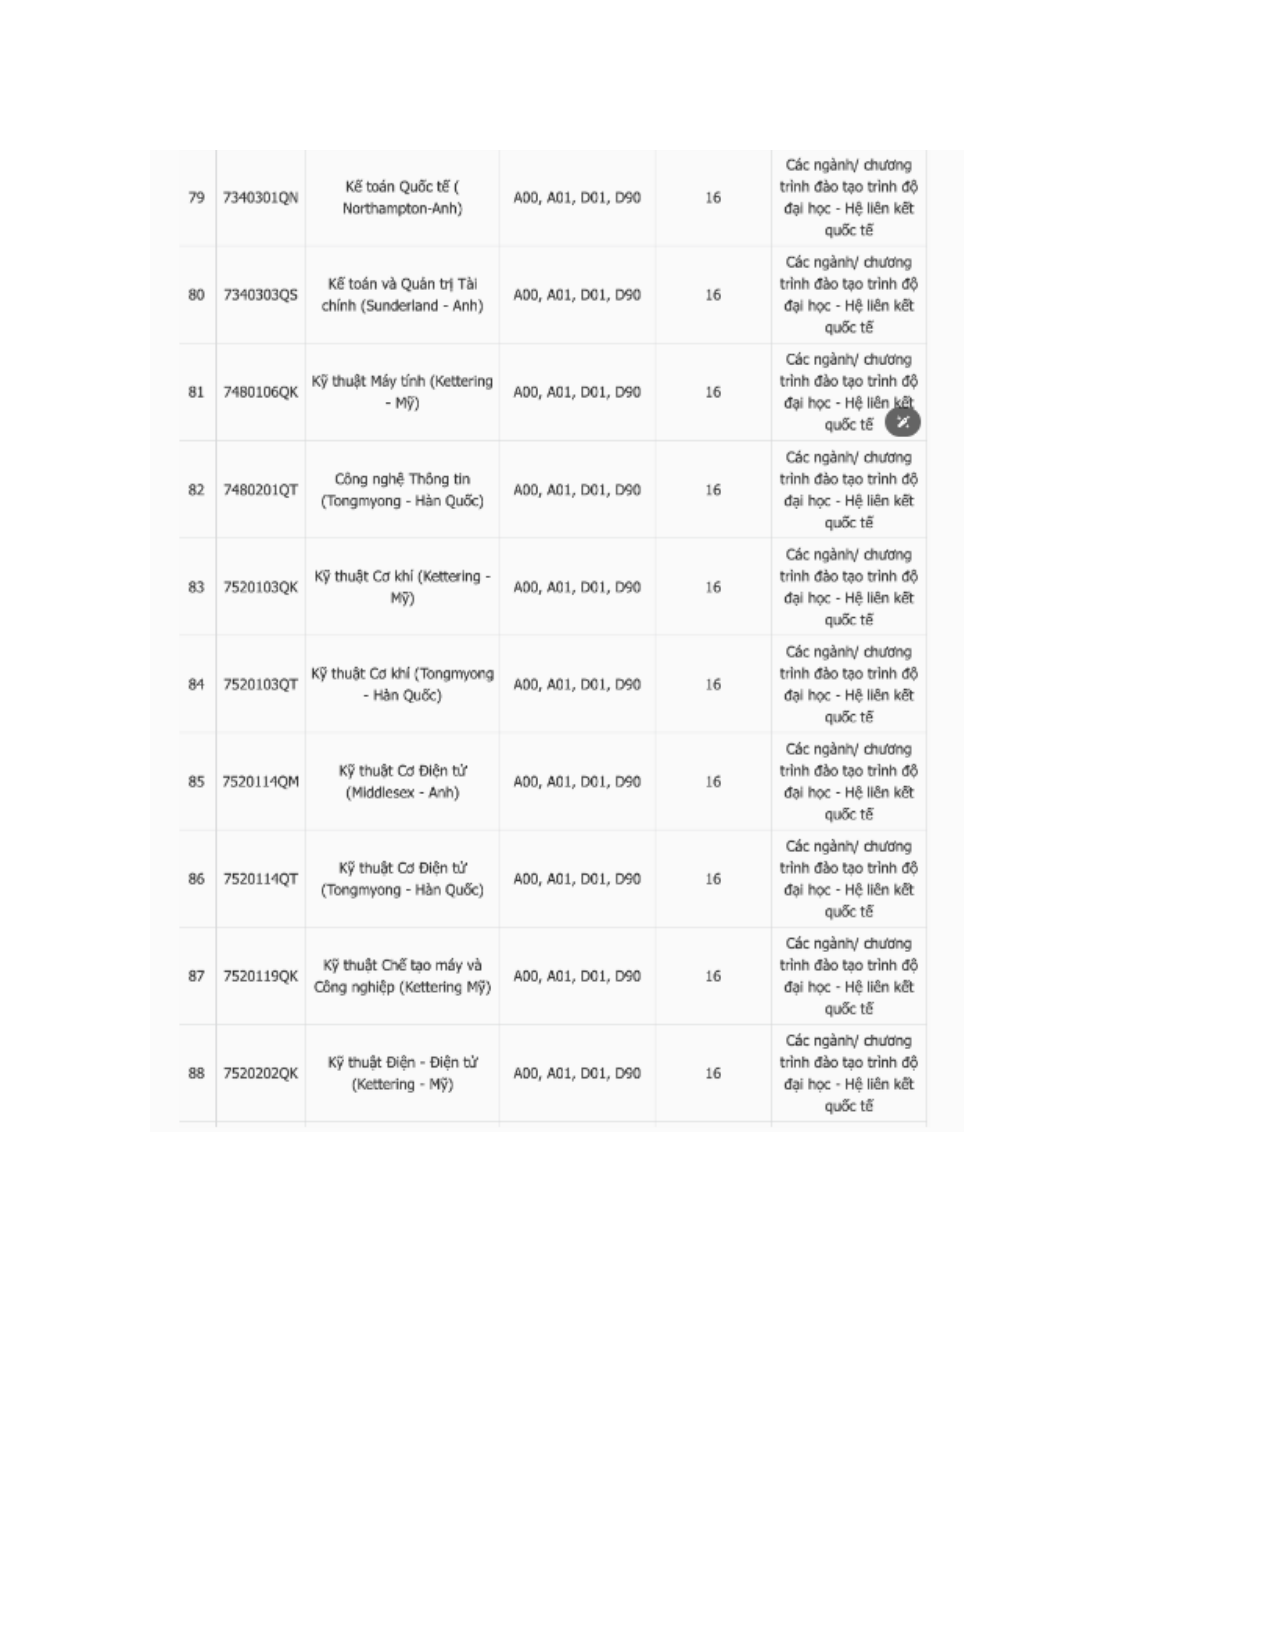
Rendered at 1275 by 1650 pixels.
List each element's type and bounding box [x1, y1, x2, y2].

picture [150, 150, 964, 1132]
